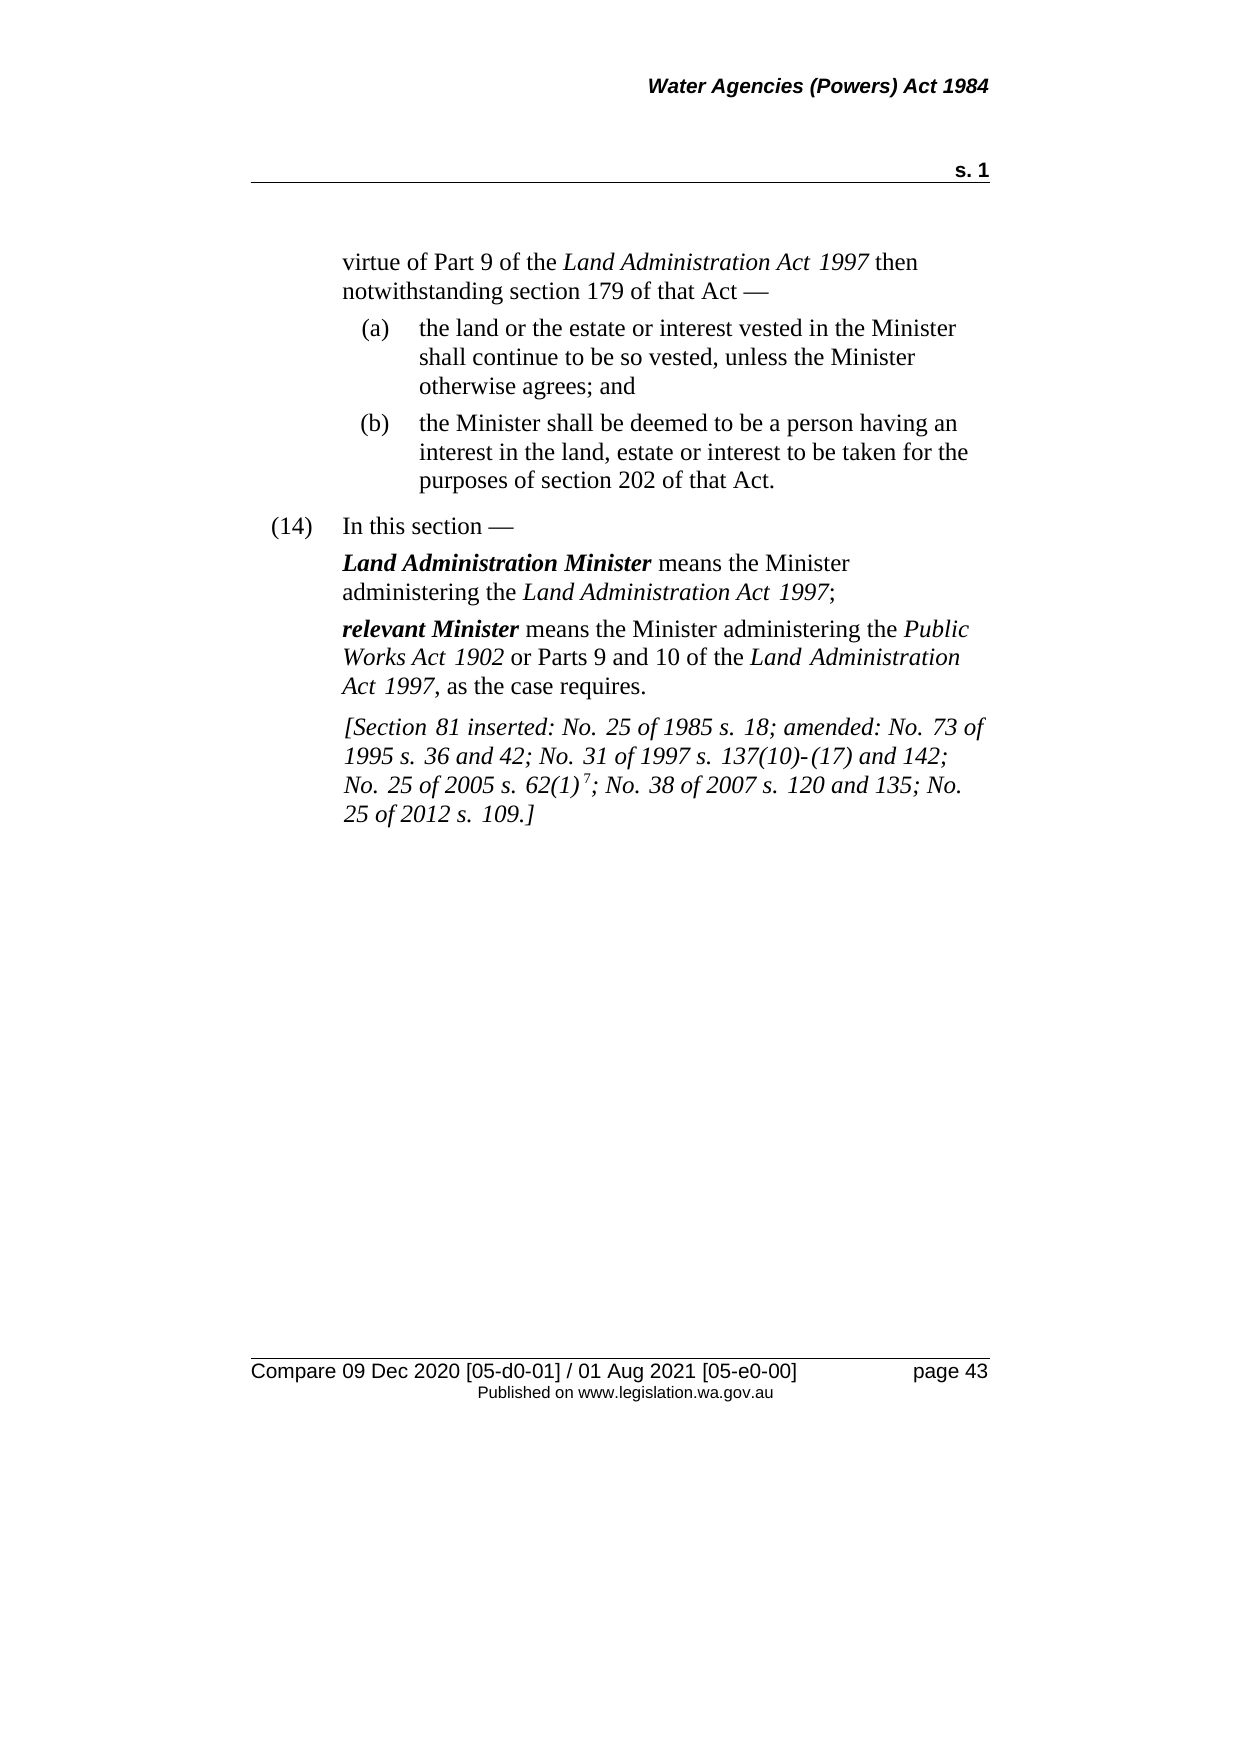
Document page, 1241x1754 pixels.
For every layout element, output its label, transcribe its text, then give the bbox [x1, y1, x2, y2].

text Land Administration Minister means the Minister administering the Land Administration Act 1997; [251, 548, 990, 605]
text relevant Minister means the Minister administering the Public Works Act 1902 or Parts 9 and 10 of the Land Administration Act 1997, as the case requires. [251, 614, 990, 700]
text [Section 81 inserted: No. 25 of 1985 s. 18; amended: No. 73 of 1995 s. 36 and 42; No. 31 of 1997 s. 137(10)-(17) and 142; No. 25 of 2005 s. 62(1) 7; No. 38 of 2007 s. 120 and 135; No. 25 of 2012 s. 109.] [251, 712, 990, 827]
text (b) the Minister shall be deemed to be a person having an interest in the land, estate or interest to be taken for the purposes of section 202 of that Act. [251, 408, 990, 494]
text (14) In this section — [251, 511, 990, 539]
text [251, 247, 990, 305]
text (a) the land or the estate or interest vested in the Minister shall continue to be so vested, unless the Minister otherwise agrees; and [251, 313, 990, 399]
